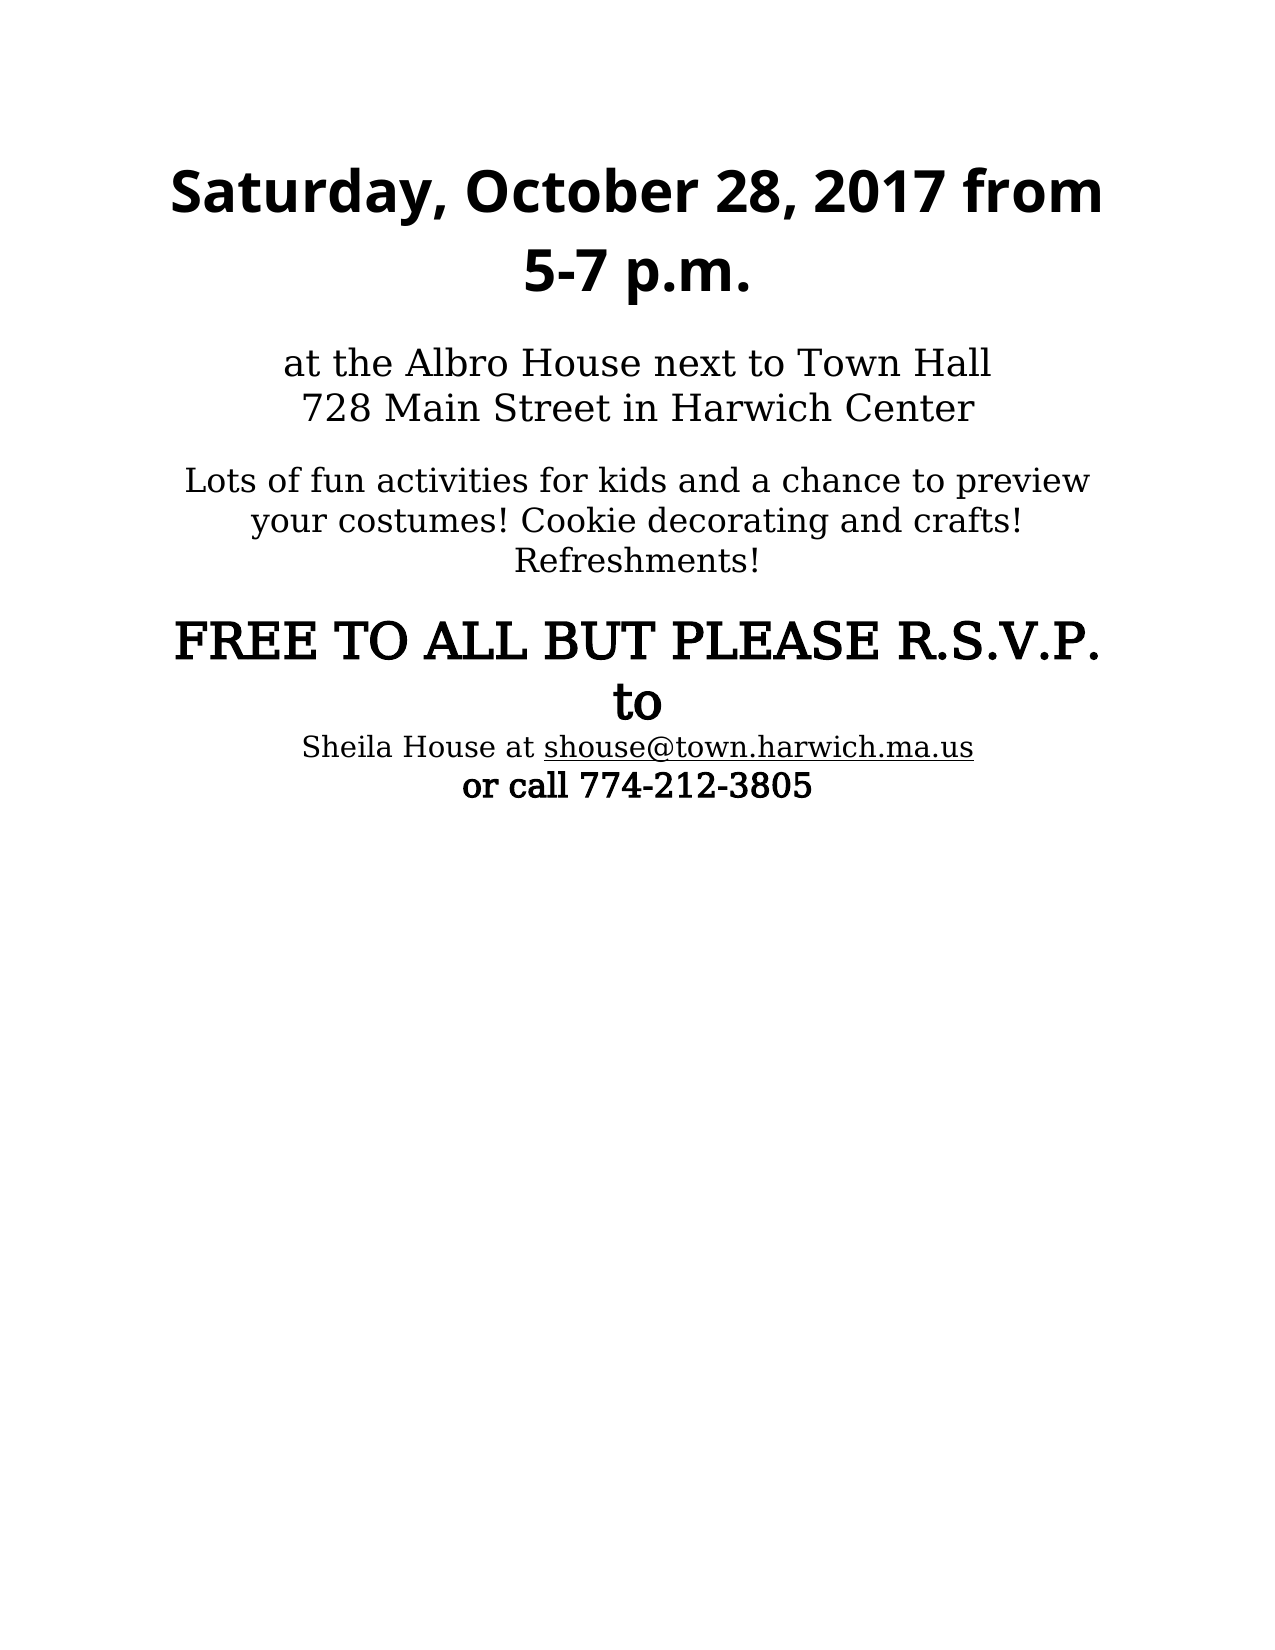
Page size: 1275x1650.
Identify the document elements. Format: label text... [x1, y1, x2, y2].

text or call 774-212-3805 [150, 764, 1125, 804]
text Lots of fun activities for kids and a chance to preview your costumes! Cookie decorating and crafts! [150, 459, 1125, 539]
text at the Albro House next to Town Hall [150, 339, 1125, 384]
text 728 Main Street in Harwich Center [150, 384, 1125, 429]
text FREE TO ALL BUT PLEASE R.S.V.P. to [150, 609, 1125, 729]
text Refreshments! [150, 539, 1125, 579]
text Sheila House at shouse@town.harwich.ma.us [150, 729, 1125, 764]
text Saturday, October 28, 2017 from 5-7 p.m. [150, 150, 1125, 309]
